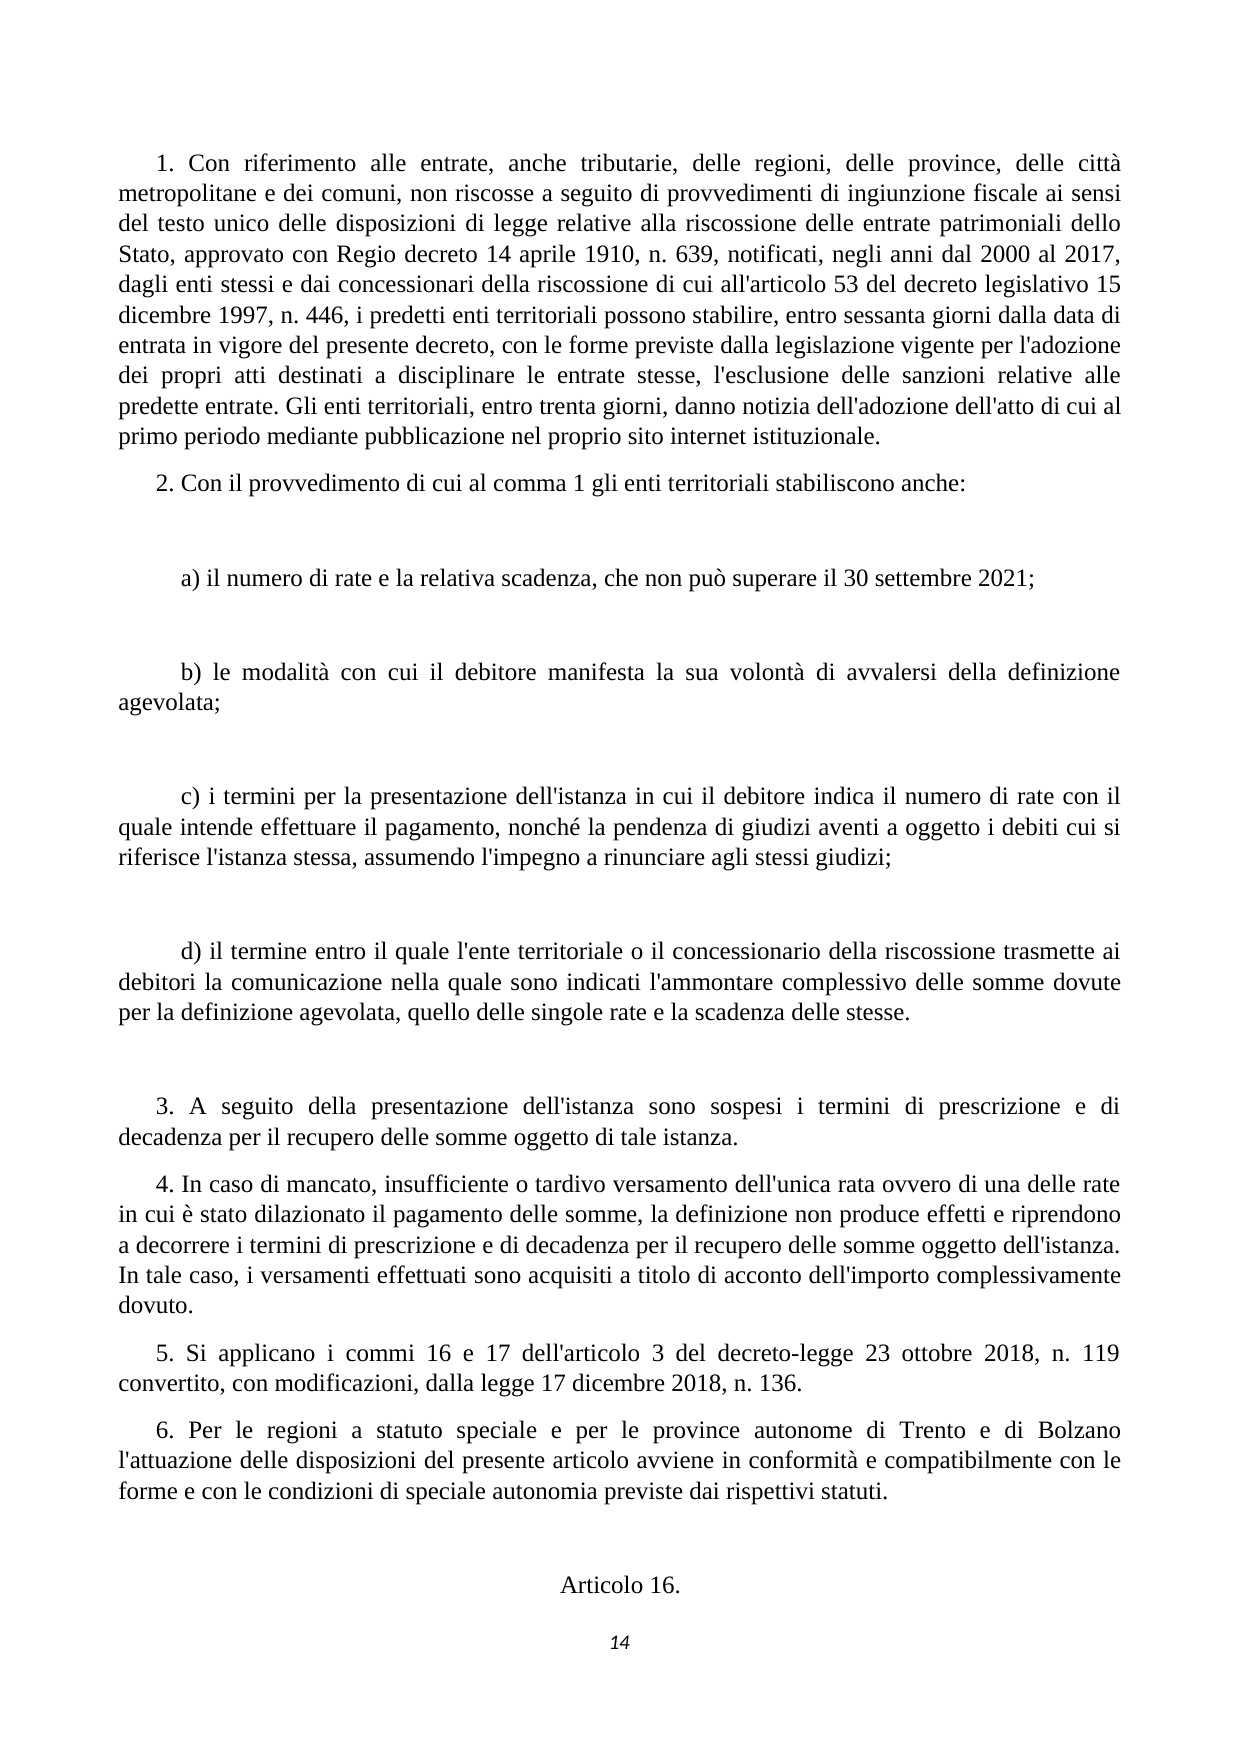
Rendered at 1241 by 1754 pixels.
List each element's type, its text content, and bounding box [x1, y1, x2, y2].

text 1. Con riferimento alle entrate, anche tributarie, delle regioni, delle province, delle città metropolitane e dei comuni, non riscosse a seguito di provvedimenti di ingiunzione fiscale ai sensi del testo unico delle disposizioni di legge relative alla riscossione delle entrate patrimoniali dello Stato, approvato con Regio decreto 14 aprile 1910, n. 639, notificati, negli anni dal 2000 al 2017, dagli enti stessi e dai concessionari della riscossione di cui all'articolo 53 del decreto legislativo 15 dicembre 1997, n. 446, i predetti enti territoriali possono stabilire, entro sessanta giorni dalla data di entrata in vigore del presente decreto, con le forme previste dalla legislazione vigente per l'adozione dei propri atti destinati a disciplinare le entrate stesse, l'esclusione delle sanzioni relative alle predette entrate. Gli enti territoriali, entro trenta giorni, danno notizia dell'adozione dell'atto di cui al primo periodo mediante pubblicazione nel proprio sito internet istituzionale. [118, 148, 1122, 450]
text b) le modalità con cui il debitore manifesta la sua volontà di avvalersi della definizione agevolata; [118, 657, 1122, 716]
text 5. Si applicano i commi 16 e 17 dell'articolo 3 del decreto-legge 23 ottobre 2018, n. 119 convertito, con modificazioni, dalla legge 17 dicembre 2018, n. 136. [118, 1338, 1122, 1397]
text 4. In caso di mancato, insufficiente o tardivo versamento dell'unica rata ovvero di una delle rate in cui è stato dilazionato il pagamento delle somme, la definizione non produce effetti e riprendono a decorrere i termini di prescrizione e di decadenza per il recupero delle somme oggetto dell'istanza. In tale caso, i versamenti effettuati sono acquisiti a titolo di acconto dell'importo complessivamente dovuto. [118, 1169, 1122, 1319]
text c) i termini per la presentazione dell'istanza in cui il debitore indica il numero di rate con il quale intende effettuare il pagamento, nonché la pendenza di giudizi aventi a oggetto i debiti cui si riferisce l'istanza stessa, assumendo l'impegno a rinunciare agli stessi giudizi; [118, 781, 1122, 871]
text 3. A seguito della presentazione dell'istanza sono sospesi i termini di prescrizione e di decadenza per il recupero delle somme oggetto di tale istanza. [118, 1091, 1122, 1151]
text d) il termine entro il quale l'ente territoriale o il concessionario della riscossione trasmette ai debitori la comunicazione nella quale sono indicati l'ammontare complessivo delle somme dovute per la definizione agevolata, quello delle singole rate e la scadenza delle stesse. [118, 936, 1122, 1026]
text a) il numero di rate e la relativa scadenza, che non può superare il 30 settembre 2021; [118, 563, 1122, 591]
text 6. Per le regioni a statuto speciale e per le province autonome di Trento e di Bolzano l'attuazione delle disposizioni del presente articolo avviene in conformità e compatibilmente con le forme e con le condizioni di speciale autonomia previste dai rispettivi statuti. [118, 1415, 1122, 1505]
text Articolo 16. [118, 1570, 1122, 1599]
text 2. Con il provvedimento di cui al comma 1 gli enti territoriali stabiliscono anche: [118, 468, 1122, 497]
